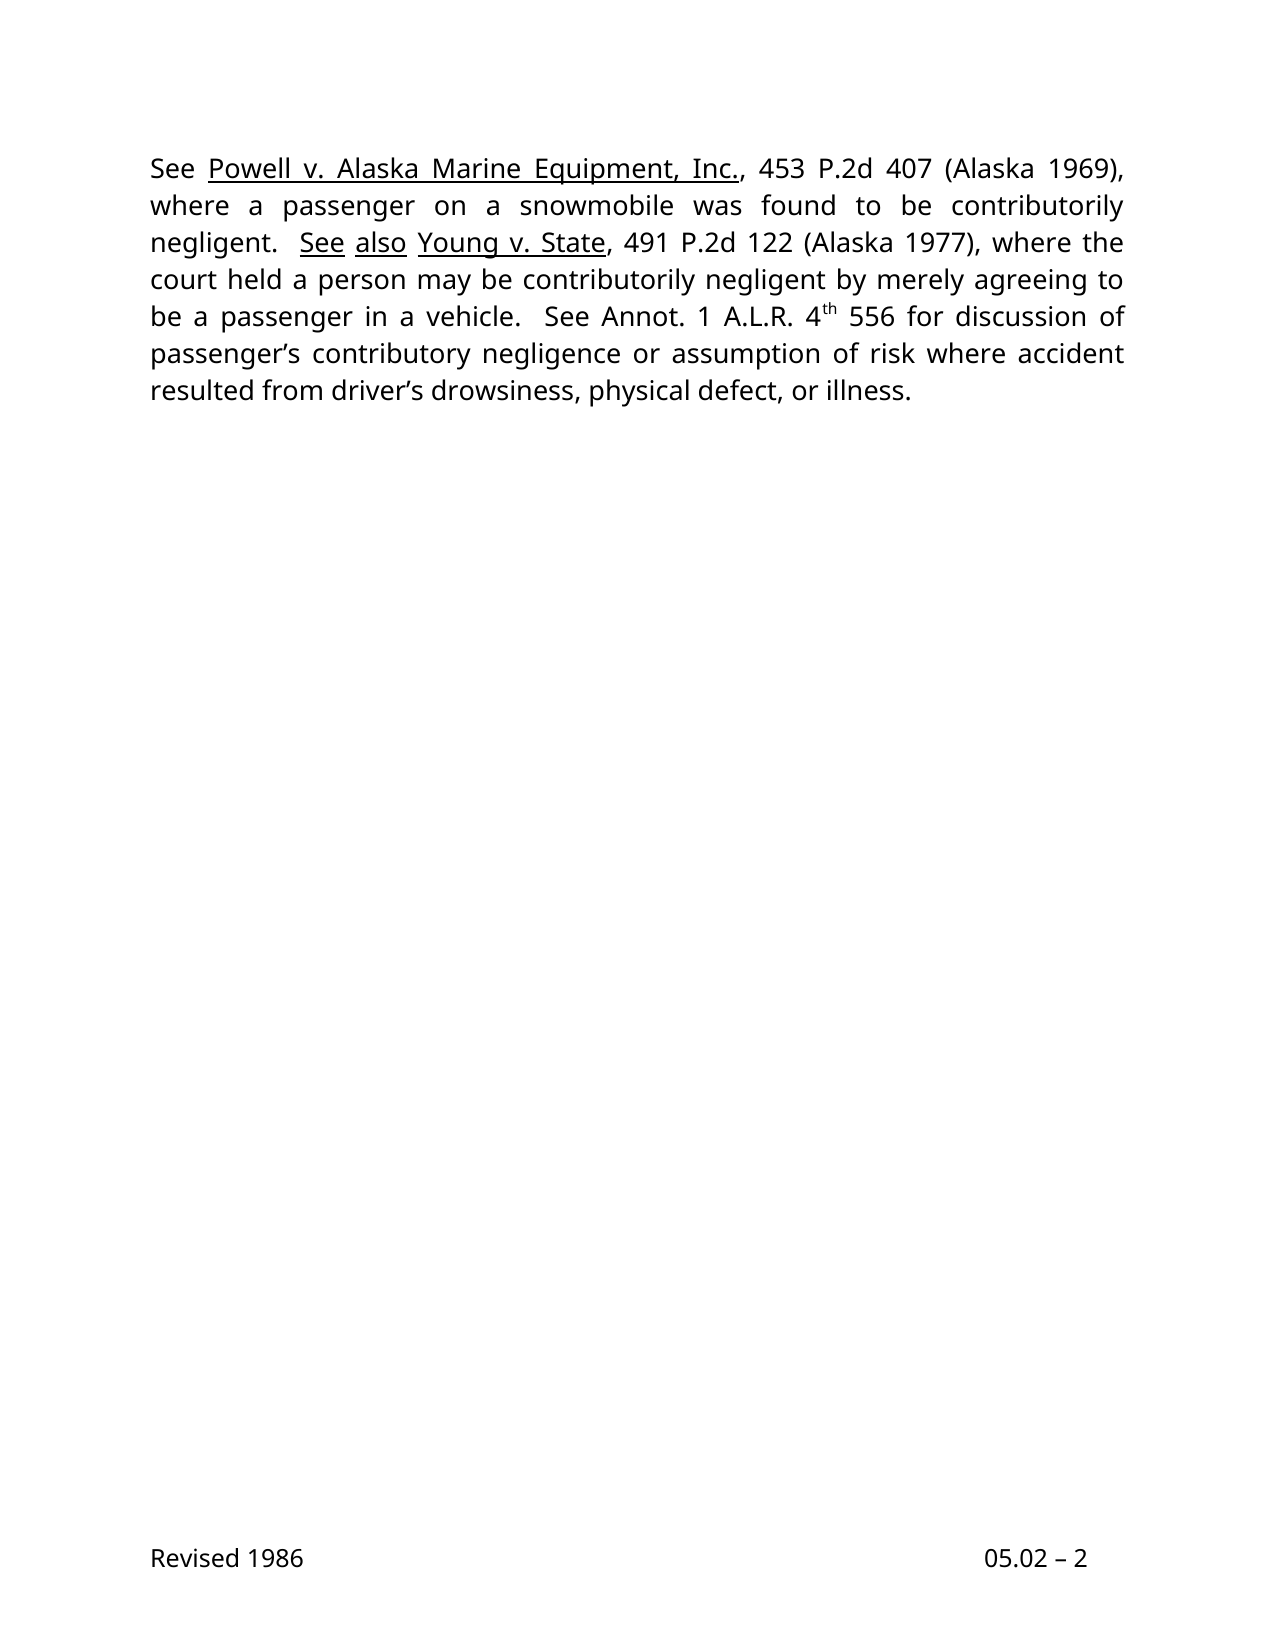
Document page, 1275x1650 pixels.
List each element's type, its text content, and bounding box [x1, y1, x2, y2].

text See Powell v. Alaska Marine Equipment, Inc., 453 P.2d 407 (Alaska 1969), where a passenger on a snowmobile was found to be contributorily negligent. See also Young v. State, 491 P.2d 122 (Alaska 1977), where the court held a person may be contributorily negligent by merely agreeing to be a passenger in a vehicle. See Annot. 1 A.L.R. 4th 556 for discussion of passenger’s contributory negligence or assumption of risk where accident resulted from driver’s drowsiness, physical defect, or illness. [150, 150, 1125, 408]
